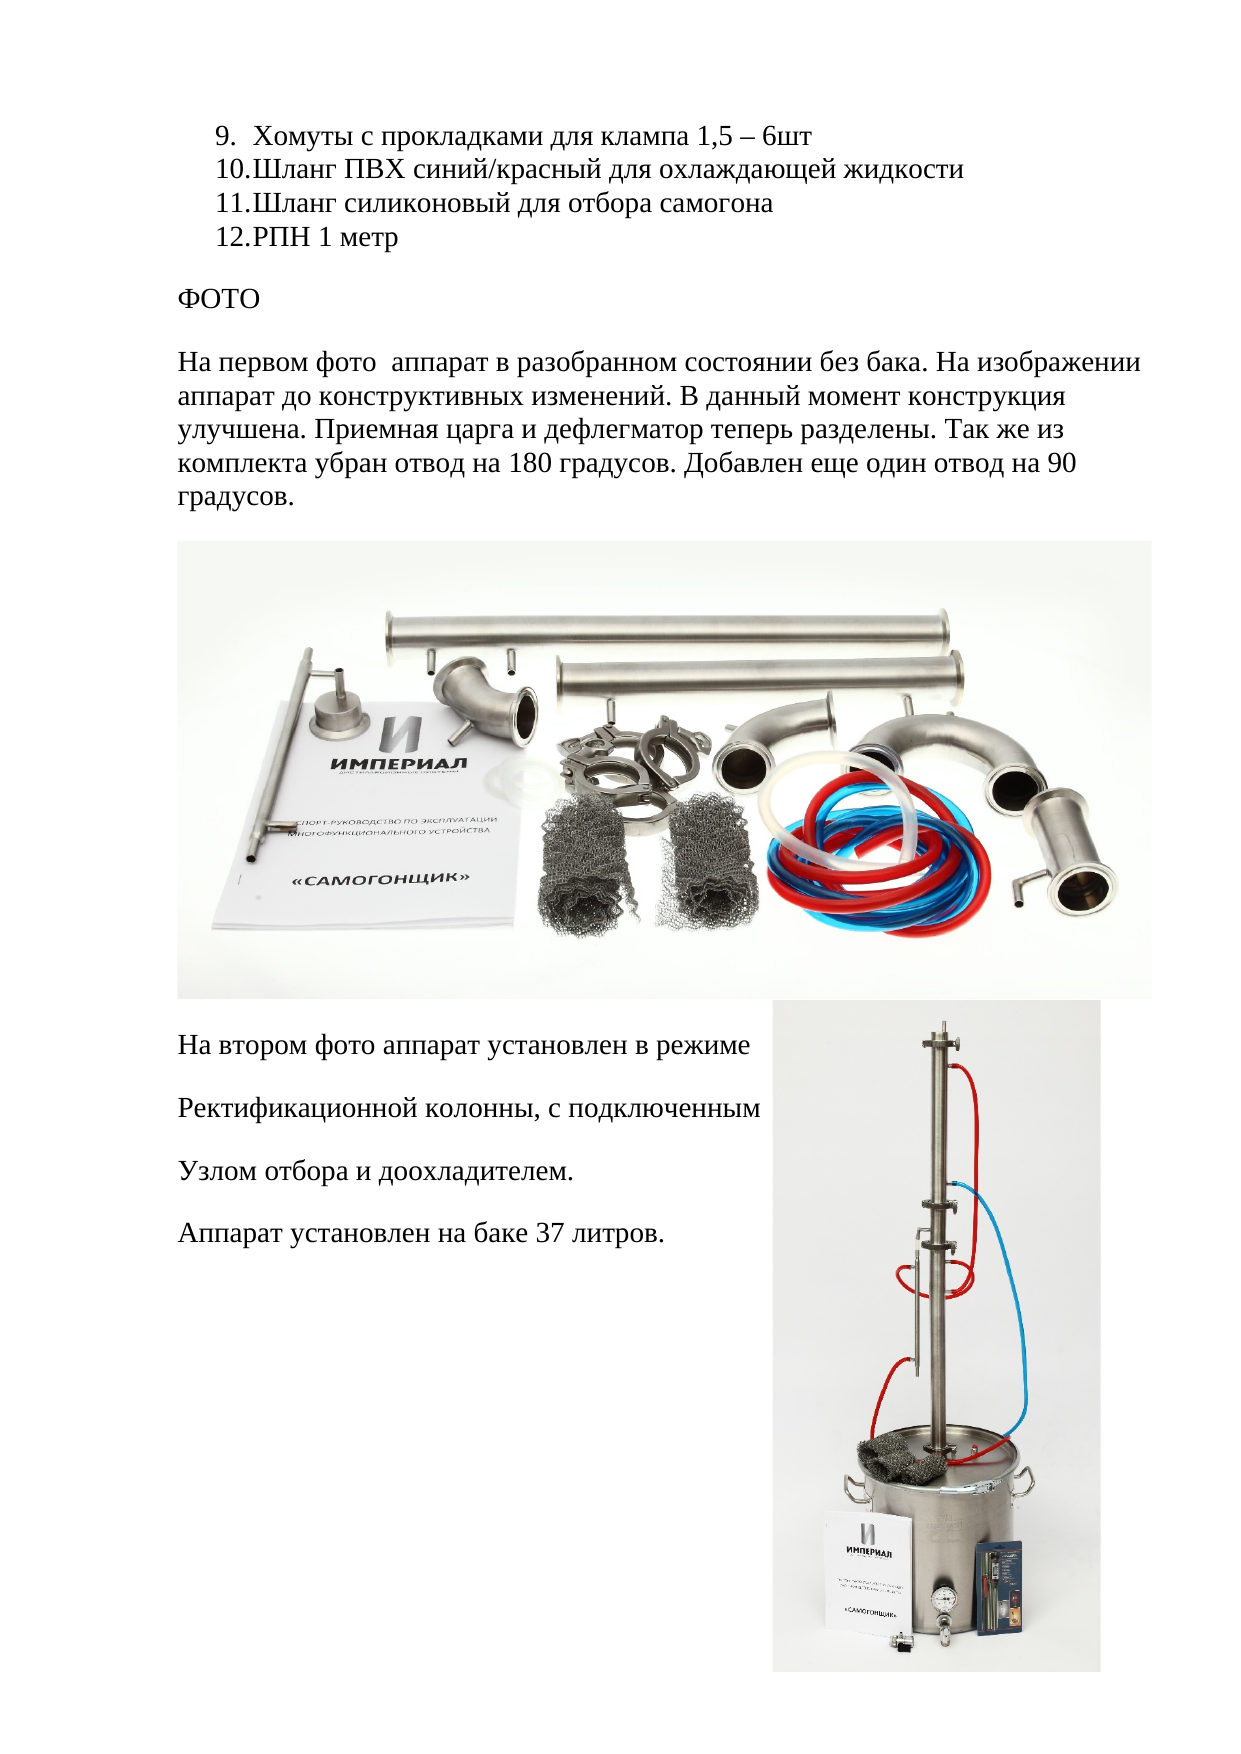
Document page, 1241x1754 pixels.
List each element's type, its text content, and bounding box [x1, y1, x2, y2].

list Шланг ПВХ синий/красный для охлаждающей жидкости [215, 152, 1152, 185]
text Узлом отбора и доохладителем. [177, 1153, 1152, 1186]
picture [772, 1123, 1101, 1153]
list Хомуты с прокладками для клампа 1,5 – 6шт [215, 118, 1152, 152]
picture [772, 1249, 1101, 1672]
picture [772, 1000, 1101, 1027]
text На первом фото аппарат в разобранном состоянии без бака. На изображении аппарат до конструктивных изменений. В данный момент конструкция улучшена. Приемная царга и дефлегматор теперь разделены. Так же из комплекта убран отвод на 180 градусов. Добавлен еще один отвод на 90 градусов. [177, 344, 1152, 512]
list Шланг силиконовый для отбора самогона [215, 185, 1152, 219]
picture [772, 1061, 1101, 1090]
text На втором фото аппарат установлен в режиме [177, 1027, 1152, 1061]
picture [177, 541, 1152, 999]
text Ректификационной колонны, с подключенным [177, 1090, 1152, 1123]
text ФОТО [177, 281, 1152, 315]
list РПН 1 метр [215, 219, 1152, 252]
picture [772, 1186, 1101, 1215]
text Аппарат установлен на баке 37 литров. [177, 1215, 1152, 1249]
